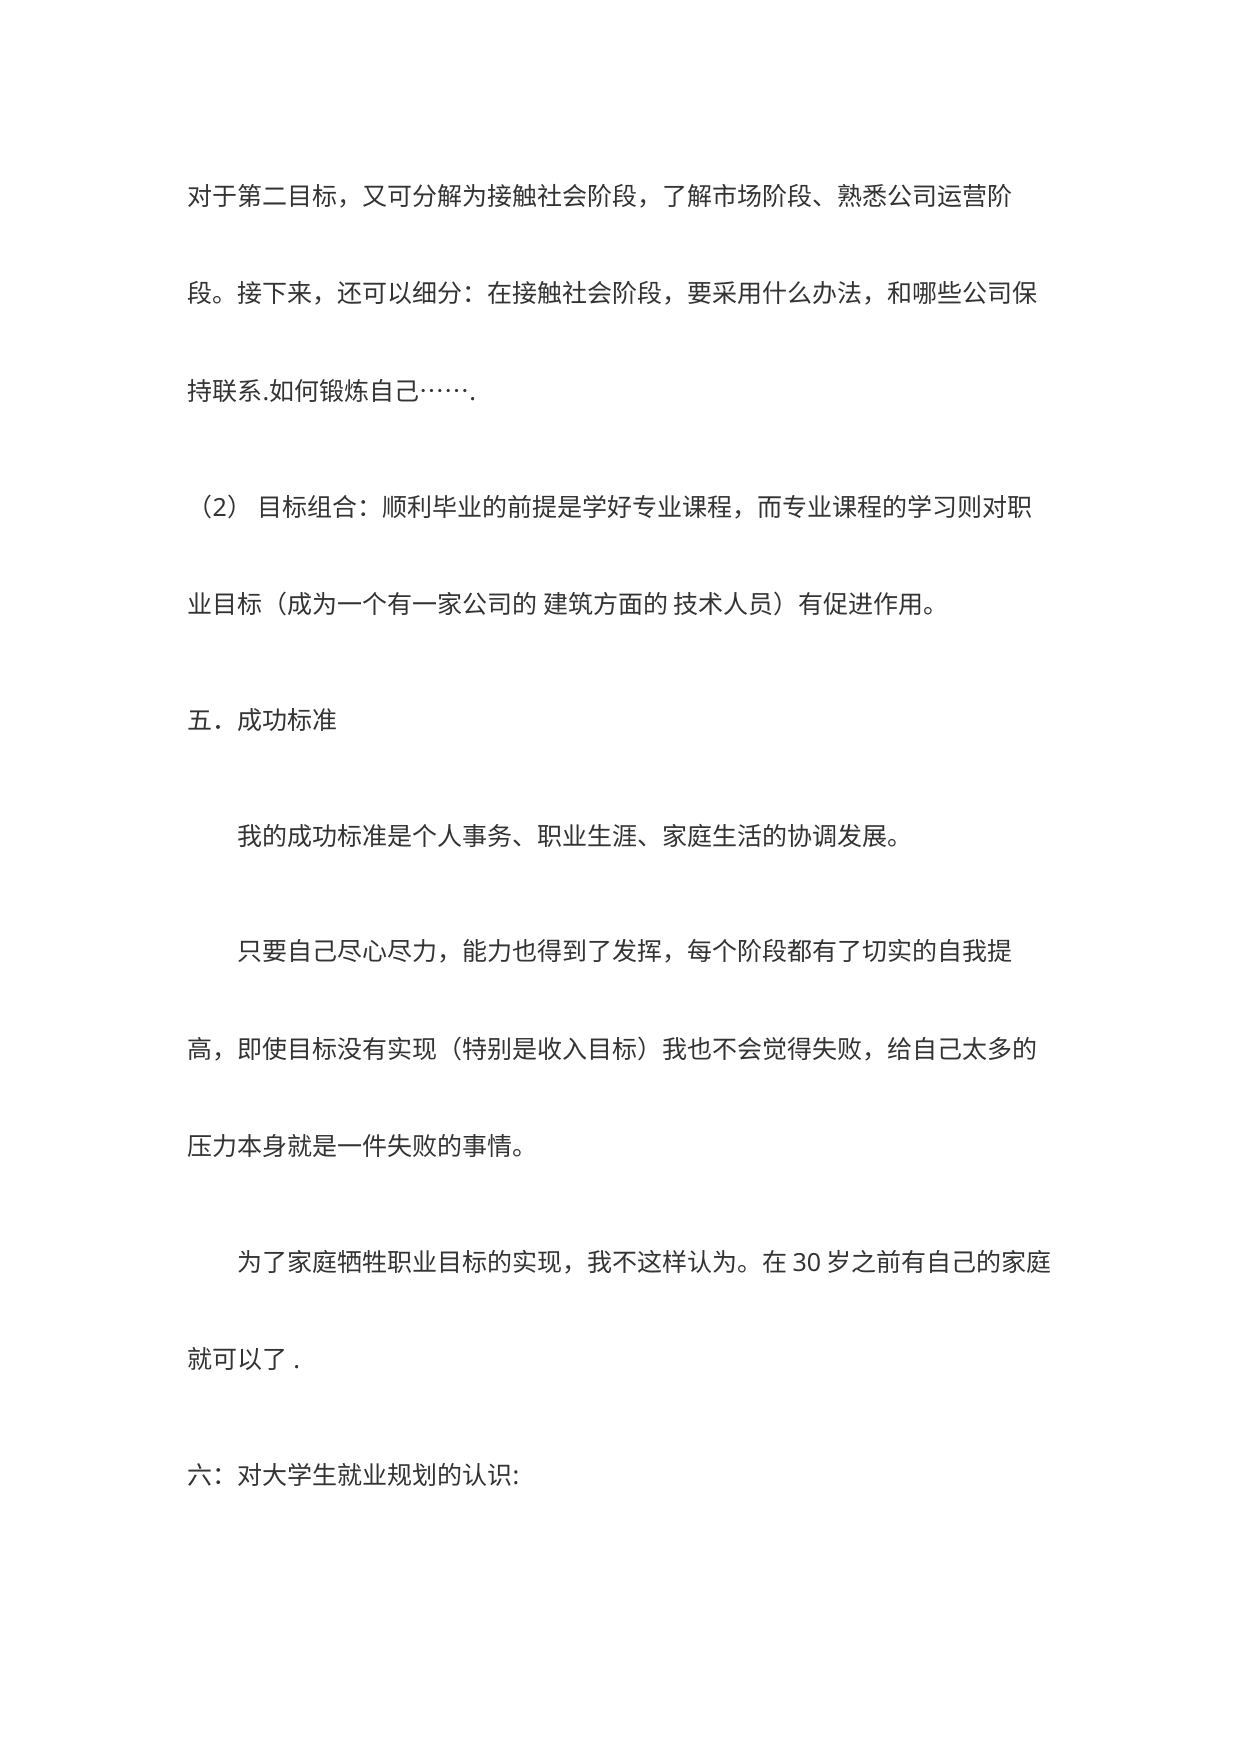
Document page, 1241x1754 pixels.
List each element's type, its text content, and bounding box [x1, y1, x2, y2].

text （2） 目标组合：顺利毕业的前提是学好专业课程，而专业课程的学习则对职业目标（成为一个有一家公司的 建筑方面的 技术人员）有促进作用。 [187, 473, 1053, 635]
text 只要自己尽心尽力，能力也得到了发挥，每个阶段都有了切实的自我提高，即使目标没有实现（特别是收入目标）我也不会觉得失败，给自己太多的压力本身就是一件失败的事情。 [187, 917, 1053, 1177]
text 对于第二目标，又可分解为接触社会阶段，了解市场阶段、熟悉公司运营阶段。接下来，还可以细分：在接触社会阶段，要采用什么办法，和哪些公司保持联系.如何锻炼自己……. [187, 162, 1053, 422]
text 我的成功标准是个人事务、职业生涯、家庭生活的协调发展。 [187, 802, 1053, 867]
text 五．成功标准 [187, 686, 1053, 751]
text 六：对大学生就业规划的认识: [187, 1441, 1053, 1506]
text 为了家庭牺牲职业目标的实现，我不这样认为。在30岁之前有自己的家庭就可以了 . [187, 1228, 1053, 1391]
